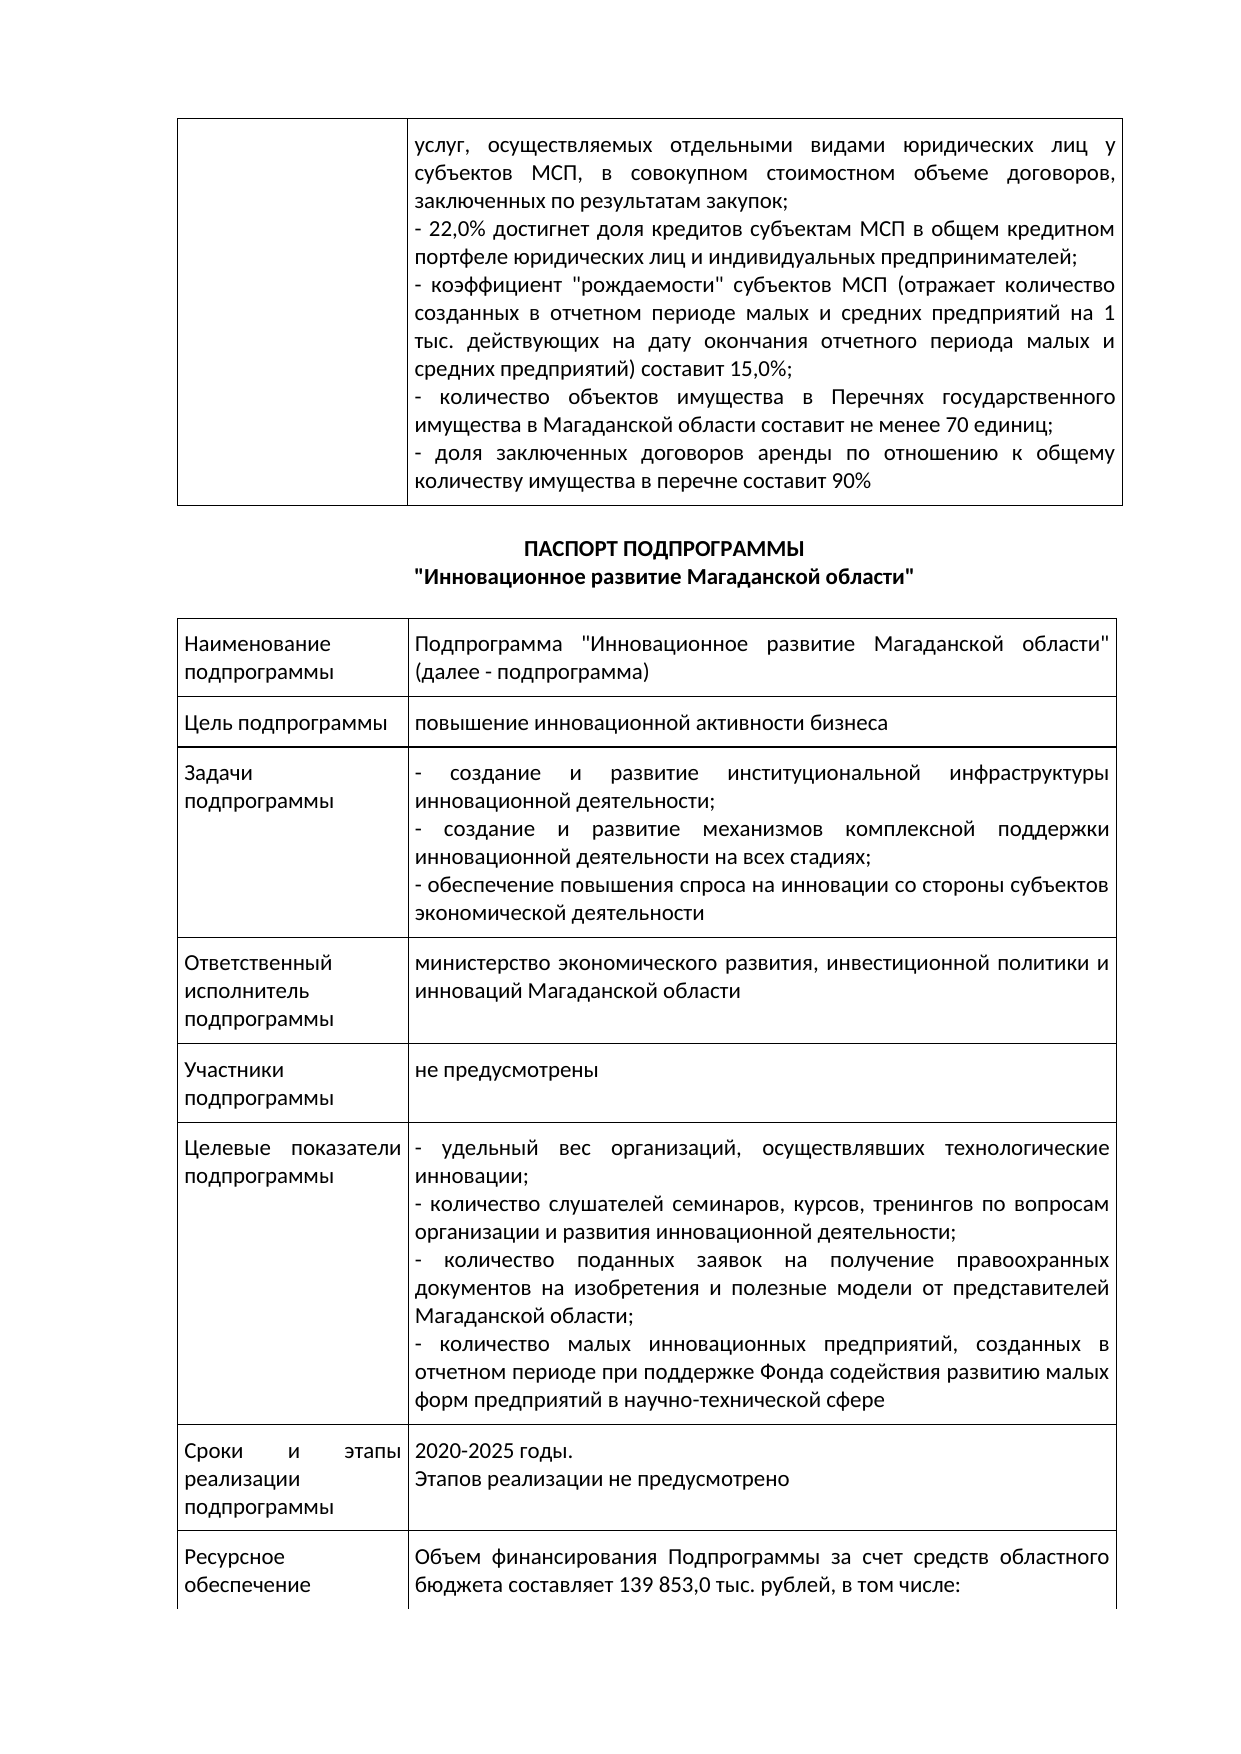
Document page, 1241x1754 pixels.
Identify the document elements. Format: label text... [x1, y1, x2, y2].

table_cell Цель подпрограммы [178, 697, 408, 746]
table_cell Задачи подпрограммы [178, 748, 408, 937]
table_cell Целевые показатели подпрограммы [178, 1123, 408, 1424]
table_cell Сроки и этапы реализации подпрограммы [178, 1425, 408, 1530]
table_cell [178, 1531, 408, 1609]
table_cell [408, 119, 1122, 505]
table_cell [178, 119, 407, 505]
table_header Наименование подпрограммы [178, 619, 408, 696]
title "Инновационное развитие Магаданской области" [177, 562, 1152, 590]
table_cell министерство экономического развития, инвестиционной политики и инноваций Магаданской области [409, 938, 1116, 1043]
table_cell Участники подпрограммы [178, 1044, 408, 1122]
table_cell 2020-2025 годы. Этапов реализации не предусмотрено [409, 1425, 1116, 1530]
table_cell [409, 1531, 1116, 1609]
table_header Подпрограмма "Инновационное развитие Магаданской области" (далее - подпрограмма) [409, 619, 1116, 696]
table_cell - создание и развитие институциональной инфраструктуры инновационной деятельности; - создание и развитие механизмов комплексной поддержки инновационной деятельности на всех стадиях; - обеспечение повышения спроса на инновации со стороны субъектов экономической деятельности [409, 748, 1116, 937]
table_cell не предусмотрены [409, 1044, 1116, 1122]
table_cell - удельный вес организаций, осуществлявших технологические инновации; - количество слушателей семинаров, курсов, тренингов по вопросам организации и развития инновационной деятельности; - количество поданных заявок на получение правоохранных документов на изобретения и полезные модели от представителей Магаданской области; - количество малых инновационных предприятий, созданных в отчетном периоде при поддержке Фонда содействия развитию малых форм предприятий в научно-технической сфере [409, 1123, 1116, 1424]
title ПАСПОРТ ПОДПРОГРАММЫ [177, 534, 1152, 562]
table_cell повышение инновационной активности бизнеса [409, 697, 1116, 746]
table_cell Ответственный исполнитель подпрограммы [178, 938, 408, 1043]
